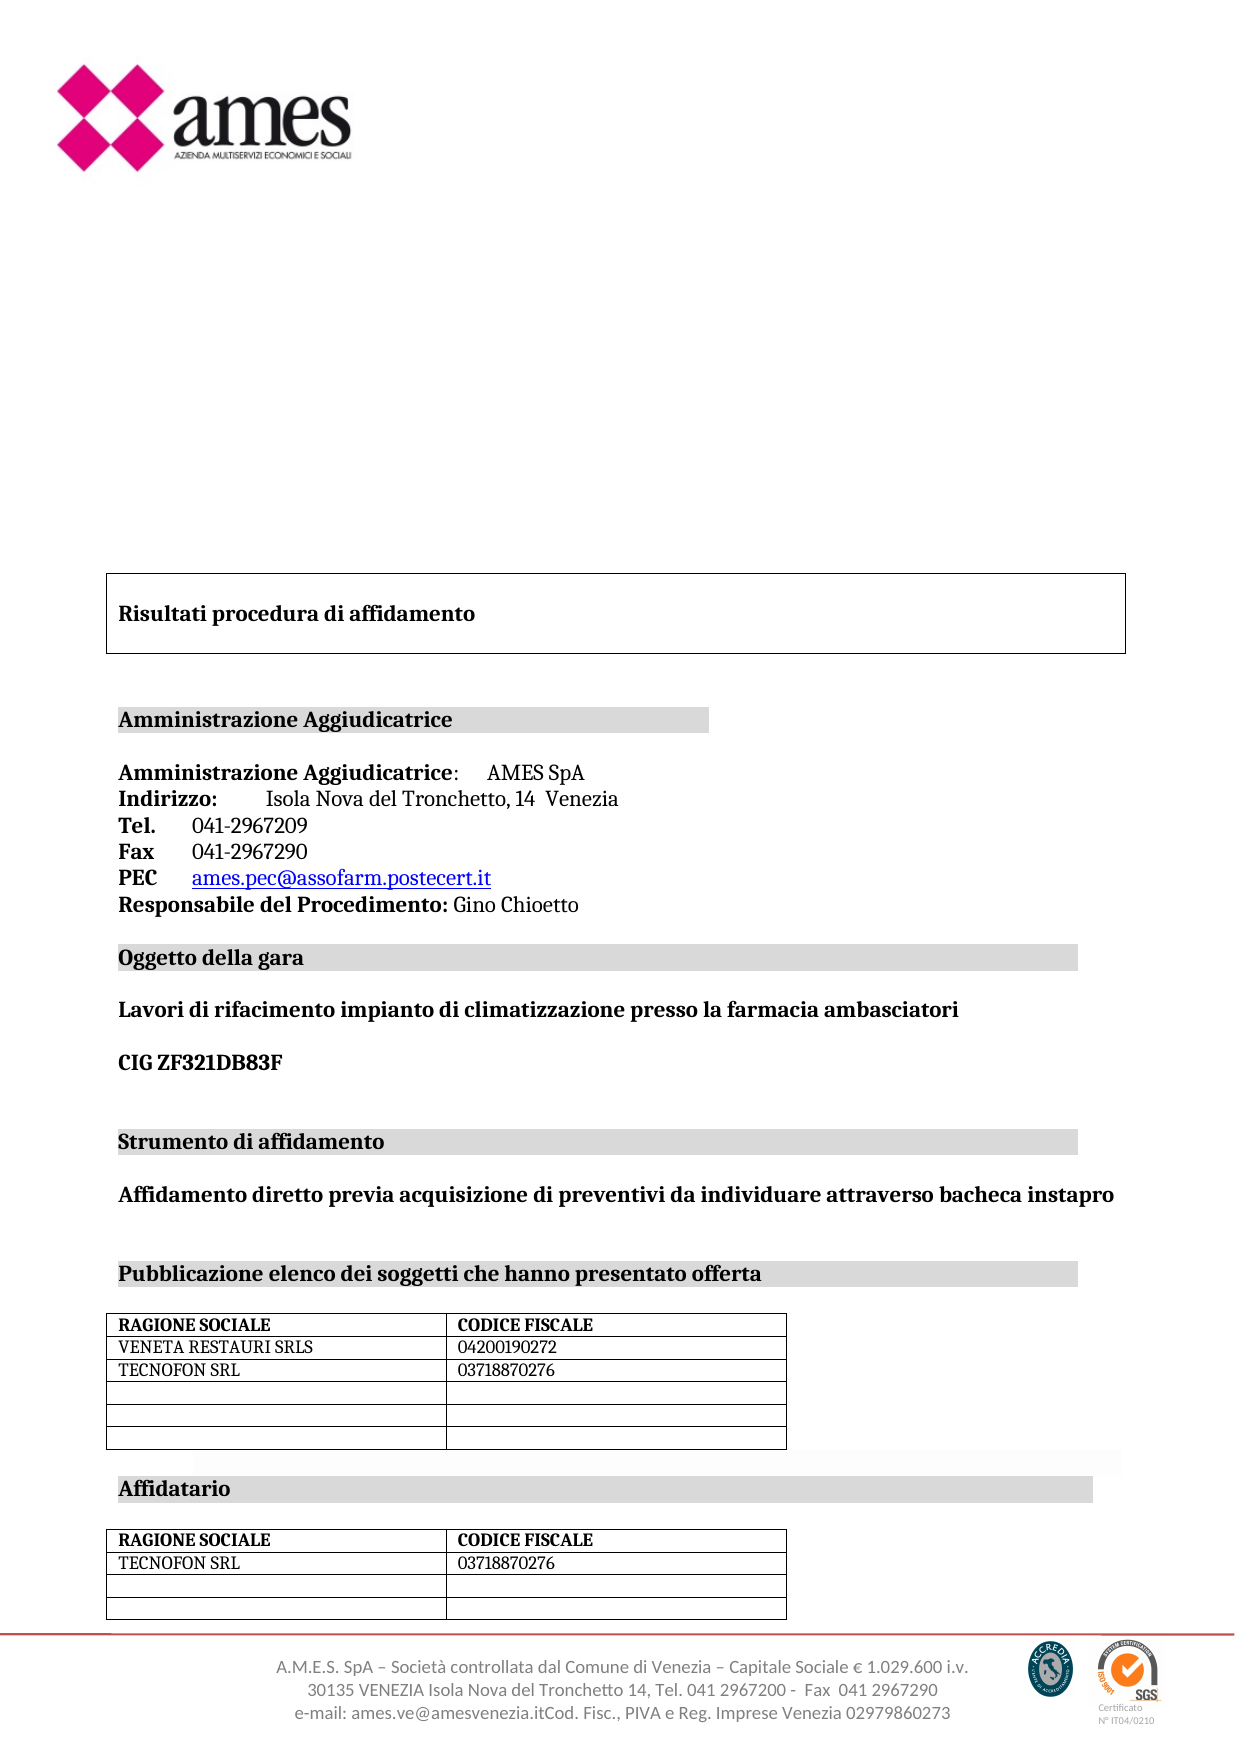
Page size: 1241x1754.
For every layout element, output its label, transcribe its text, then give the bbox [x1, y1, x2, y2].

text Tel. 041-2967209 [118, 812, 1122, 839]
text Amministrazione Aggiudicatrice [118, 707, 709, 733]
table_cell [447, 1598, 786, 1619]
picture [1089, 1636, 1166, 1709]
table_cell TECNOFON SRL [107, 1553, 446, 1574]
table_header CODICE FISCALE [447, 1530, 786, 1552]
table_cell [107, 1598, 446, 1619]
table_cell [447, 1405, 786, 1426]
table_header Risultati procedura di affidamento [107, 574, 1125, 653]
table_header CODICE FISCALE [447, 1314, 786, 1336]
table_cell 03718870276 [447, 1360, 786, 1381]
text CIG ZF321DB83F [118, 1050, 1122, 1076]
table_cell TECNOFON SRL [107, 1360, 446, 1381]
table_header RAGIONE SOCIALE [107, 1530, 446, 1552]
picture [31, 30, 394, 208]
text Affidatario [118, 1476, 1093, 1503]
table_cell [107, 1382, 446, 1404]
text Fax 041-2967290 [118, 839, 1122, 865]
text Pubblicazione elenco dei soggetti che hanno presentato offerta [118, 1261, 1078, 1287]
table_header RAGIONE SOCIALE [107, 1314, 446, 1336]
table_cell [107, 1575, 446, 1597]
text Lavori di rifacimento impianto di climatizzazione presso la farmacia ambasciatori [118, 997, 1122, 1023]
text Oggetto della gara [118, 944, 1078, 971]
text PEC ames.pec@assofarm.postecert.it [118, 865, 1122, 892]
table_cell 03718870276 [447, 1553, 786, 1574]
table_cell VENETA RESTAURI SRLS [107, 1337, 446, 1358]
table_cell [107, 1427, 446, 1449]
text Indirizzo: Isola Nova del Tronchetto, 14 Venezia [118, 786, 1122, 812]
table_cell [447, 1382, 786, 1404]
text Amministrazione Aggiudicatrice: AMES SpA [118, 760, 1122, 786]
text Strumento di affidamento [118, 1129, 1078, 1155]
table_cell 04200190272 [447, 1337, 786, 1358]
table_cell [447, 1427, 786, 1449]
picture [1026, 1639, 1074, 1699]
table_cell [107, 1405, 446, 1426]
table_cell [447, 1575, 786, 1597]
text Affidamento diretto previa acquisizione di preventivi da individuare attraverso bacheca instapro [118, 1181, 1122, 1208]
text Responsabile del Procedimento: Gino Chioetto [118, 892, 1122, 918]
